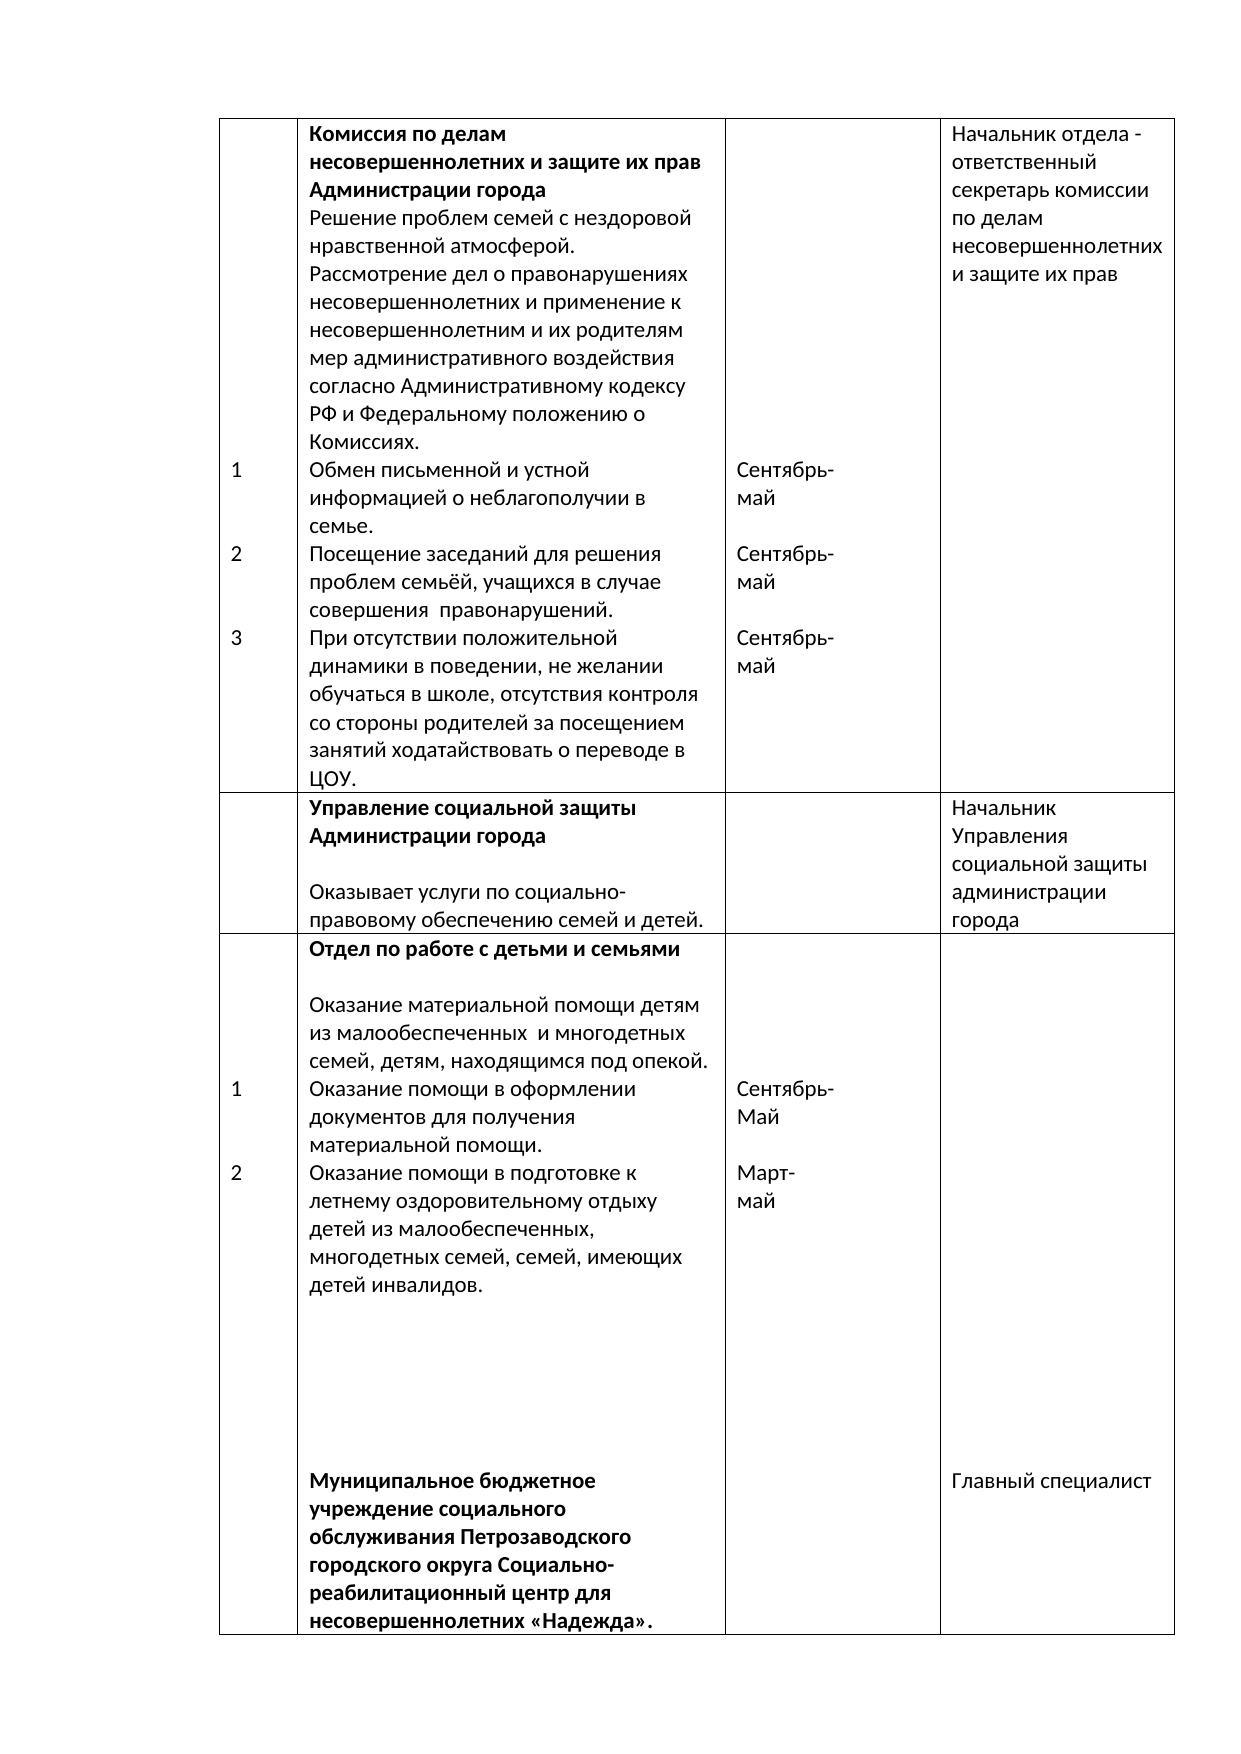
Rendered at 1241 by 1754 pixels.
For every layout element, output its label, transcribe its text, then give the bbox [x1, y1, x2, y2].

table_cell Комиссия по делам несовершеннолетних и защите их прав Администрации города Решение проблем семей с нездоровой нравственной атмосферой. Рассмотрение дел о правонарушениях несовершеннолетних и применение к несовершеннолетним и их родителям мер административного воздействия согласно Административному кодексу РФ и Федеральному положению о Комиссиях. Обмен письменной и устной информацией о неблагополучии в семье. Посещение заседаний для решения проблем семьёй, учащихся в случае совершения правонарушений. При отсутствии положительной динамики в поведении, не желании обучаться в школе, отсутствия контроля со стороны родителей за посещением занятий ходатайствовать о переводе в ЦОУ. [298, 119, 725, 792]
table_cell Начальник отдела - ответственный секретарь комиссии по делам несовершеннолетних и защите их прав [941, 119, 1174, 792]
table_cell [220, 793, 297, 933]
table_cell Управление социальной защиты Администрации города Оказывает услуги по социально-правовому обеспечению семей и детей. [298, 793, 725, 933]
table_cell Сентябрь- май Сентябрь- май Сентябрь- май [726, 119, 940, 792]
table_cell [726, 934, 940, 1634]
table_cell Начальник Управления социальной защиты администрации города [941, 793, 1174, 933]
table_cell [726, 793, 940, 933]
table_cell 1 2 1 [220, 934, 297, 1634]
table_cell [298, 934, 725, 1634]
table_cell Главный специалист [941, 934, 1174, 1634]
table_cell 1 2 3 [220, 119, 297, 792]
